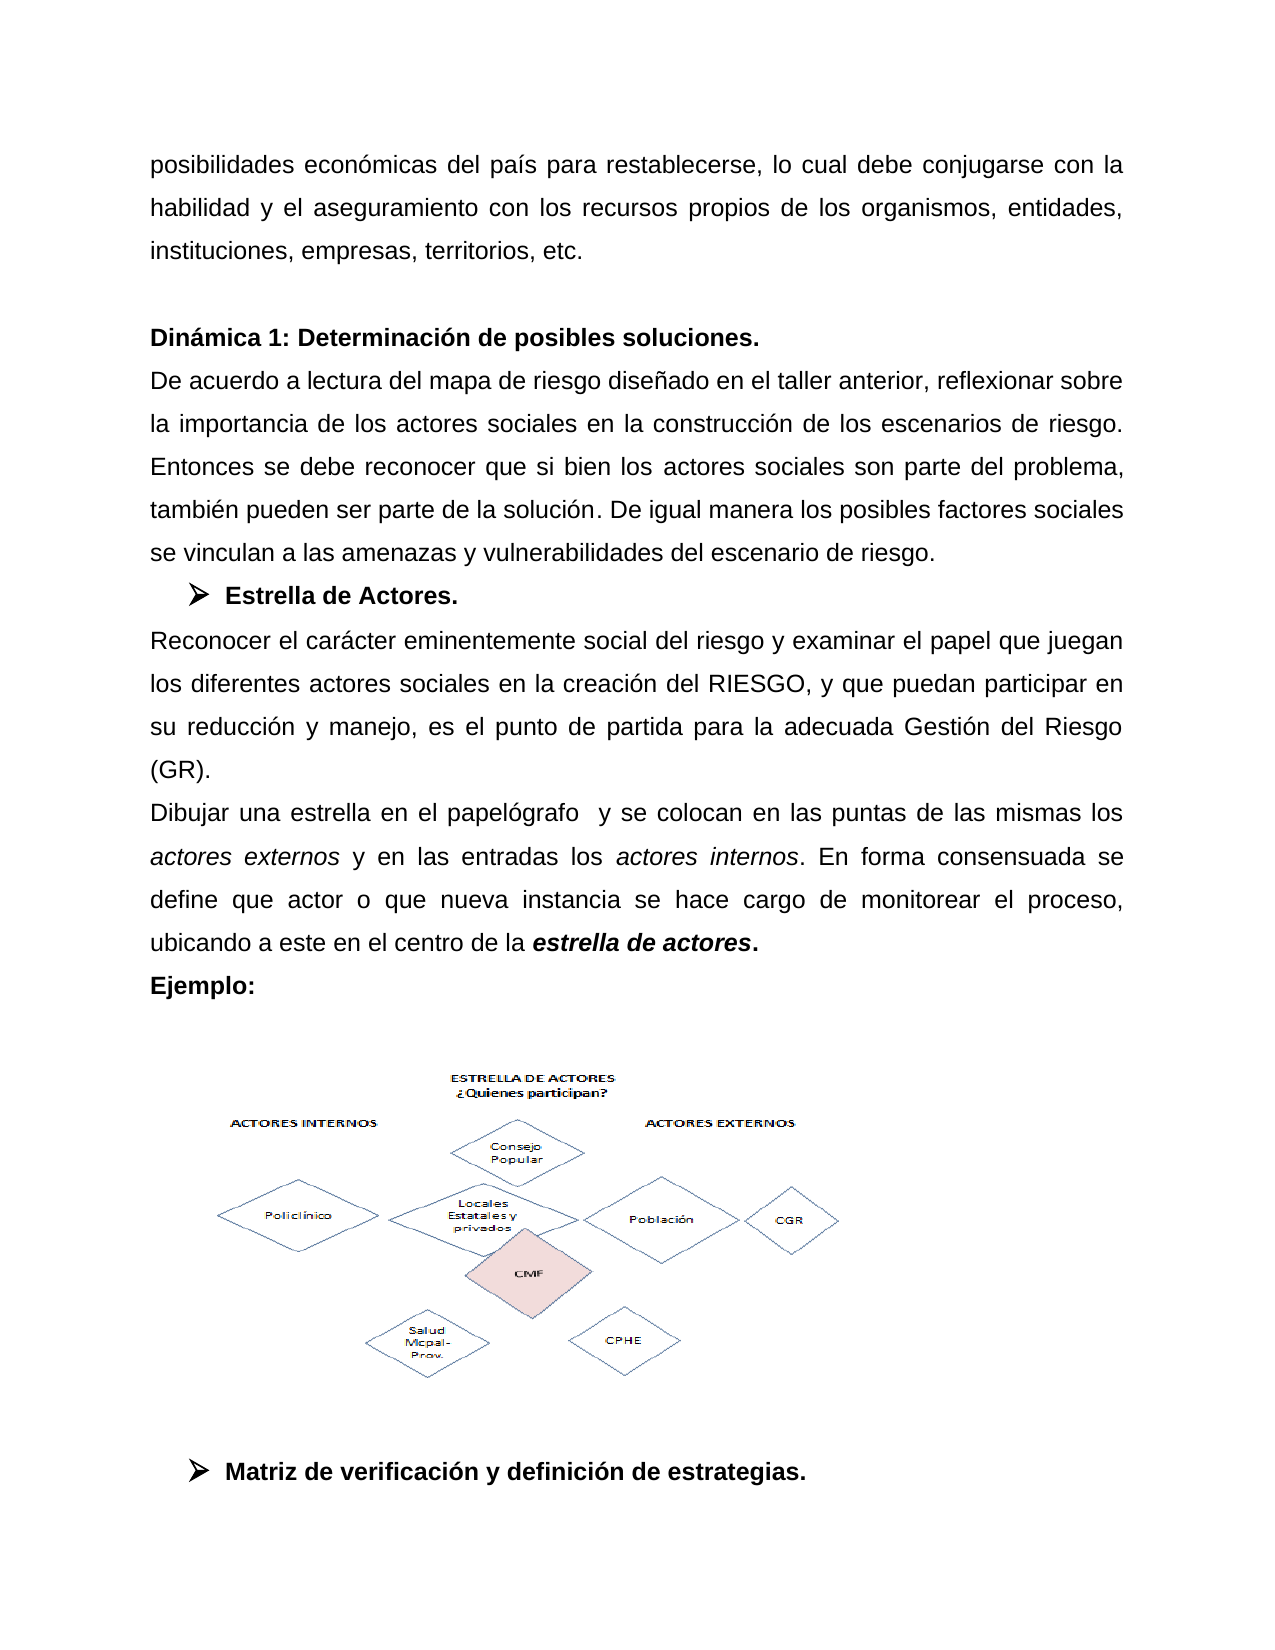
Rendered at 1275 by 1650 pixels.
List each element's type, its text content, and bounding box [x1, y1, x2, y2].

list Matriz de verificación y definición de estrategias. [187, 1457, 1125, 1487]
text De acuerdo a lectura del mapa de riesgo diseñado en el taller anterior, reflexionar sobre la importancia de los actores sociales en la construcción de los escenarios de riesgo. Entonces se debe reconocer que si bien los actores sociales son parte del problema, también pueden ser parte de la solución. De igual manera los posibles factores sociales se vinculan a las amenazas y vulnerabilidades del escenario de riesgo. [150, 366, 1125, 567]
text Reconocer el carácter eminentemente social del riesgo y examinar el papel que juegan los diferentes actores sociales en la creación del RIESGO, y que puedan participar en su reducción y manejo, es el punto de partida para la adecuada Gestión del Riesgo (GR). [150, 626, 1125, 784]
text Ejemplo: [150, 971, 1125, 1000]
text Dibujar una estrella en el papelógrafo y se colocan en las puntas de las mismas los actores externos y en las entradas los actores internos. En forma consensuada se define que actor o que nueva instancia se hace cargo de monitorear el proceso, ubicando a este en el centro de la estrella de actores. [150, 798, 1125, 957]
text Dinámica 1: Determinación de posibles soluciones. [150, 322, 1125, 351]
list Estrella de Actores. [187, 581, 1125, 611]
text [150, 150, 1125, 265]
picture [179, 1057, 888, 1401]
